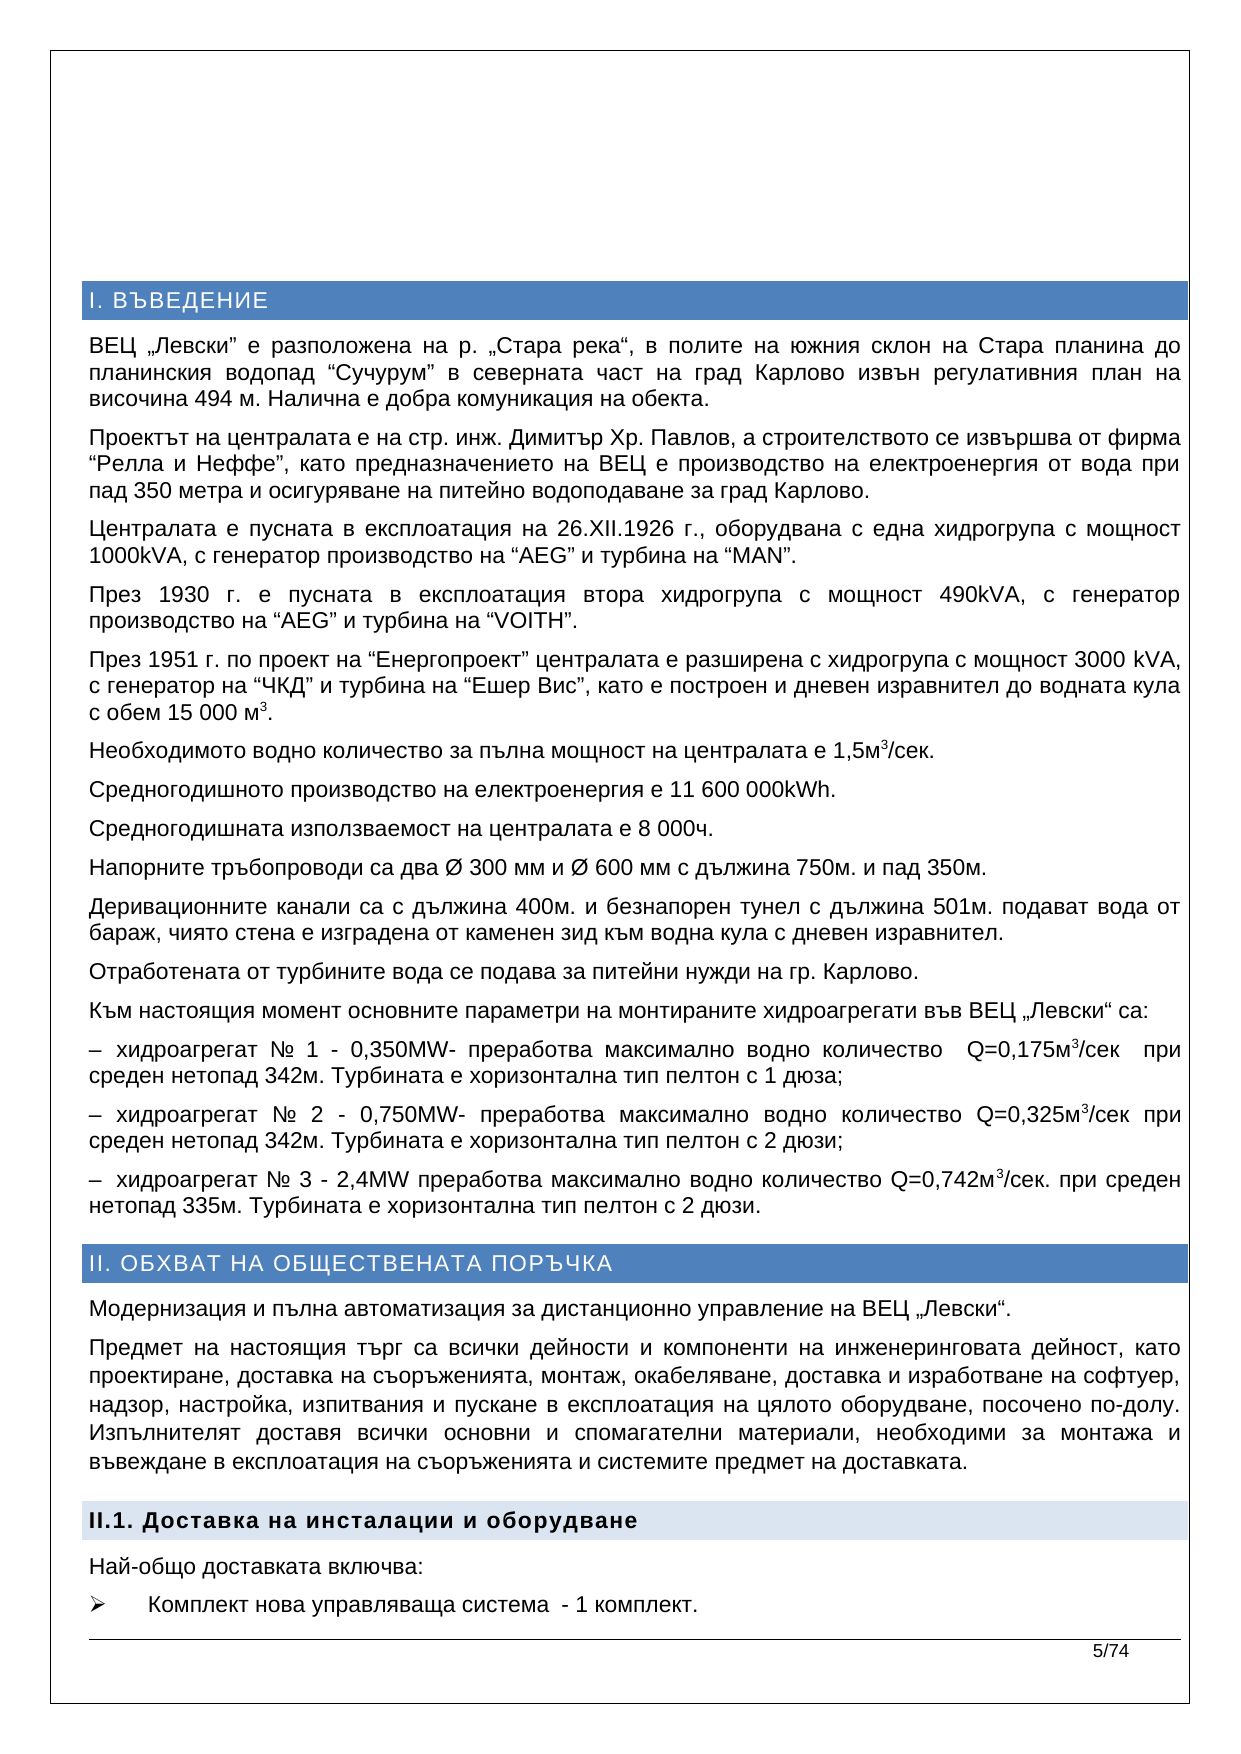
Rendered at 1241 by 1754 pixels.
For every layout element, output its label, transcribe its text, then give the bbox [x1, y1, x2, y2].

text Проектът на централата е на стр. инж. Димитър Хр. Павлов, а строителството се извършва от фирма “Релла и Неффе”, като предназначението на ВЕЦ е производство на електроенергия от вода при пад 350 метра и осигуряване на питейно водоподаване за град Карлово. [89, 424, 1181, 503]
text Напорните тръбопроводи са два Ø 300 мм и Ø 600 мм с дължина 750м. и пад 350м. [89, 854, 1181, 880]
text Средногодишното производство на електроенергия е 11 600 000kWh. [89, 776, 1181, 803]
text Отработената от турбините вода се подава за питейни нужди на гр. Карлово. [89, 958, 1181, 984]
list Комплект нова управляваща система - 1 комплект. [89, 1591, 1181, 1618]
text – хидроагрегат № 2 - 0,750МW- преработва максимално водно количество Q=0,325м3/сек при среден нетопад 342м. Турбината е хоризонтална тип пелтон с 2 дюзи; [89, 1101, 1181, 1154]
text – хидроагрегат № 1 - 0,350МW- преработва максимално водно количество Q=0,175м3/сек при среден нетопад 342м. Турбината е хоризонтална тип пелтон с 1 дюза; [89, 1036, 1181, 1088]
text Най-общо доставката включва: [89, 1553, 1181, 1579]
subtitle II.1. Доставка на инсталации и оборудване [89, 1508, 1181, 1534]
text През 1930 г. е пусната в експлоатация втора хидрогрупа с мощност 490kVА, с генератор производство на “АЕG” и турбина на “VOITH”. [89, 581, 1181, 633]
text Необходимото водно количество за пълна мощност на централата е 1,5м3/сек. [89, 737, 1181, 764]
text ВЕЦ „Левски” е разположена на р. „Стара река“, в полите на южния склон на Стара планина до планинския водопад “Сучурум” в северната част на град Карлово извън регулативния план на височина 494 м. Налична е добра комуникация на обекта. [89, 332, 1181, 411]
text II. ОБХВАТ НА ОБЩЕСТВЕНАТА ПОРЪЧКА [89, 1250, 1181, 1276]
text През 1951 г. по проект на “Енергопроект” централата е разширена с хидрогрупа с мощност 3000 kVА, с генератор на “ЧКД” и турбина на “Ешер Вис”, като е построен и дневен изравнител до водната кула с обем 15 000 м3. [89, 646, 1181, 725]
text Предмет на настоящия търг са всички дейности и компоненти на инженеринговата дейност, като проектиране, доставка на съоръженията, монтаж, окабеляване, доставка и изработване на софтуер, надзор, настройка, изпитвания и пускане в експлоатация на цялото оборудване, посочено по-долу. Изпълнителят доставя всички основни и спомагателни материали, необходими за монтажа и въвеждане в експлоатация на съоръженията и системите предмет на доставката. [89, 1334, 1181, 1474]
text Средногодишната използваемост на централата е 8 000ч. [89, 815, 1181, 841]
text – хидроагрегат № 3 - 2,4МW преработва максимално водно количество Q=0,742м3/сек. при среден нетопад 335м. Турбината е хоризонтална тип пелтон с 2 дюзи. [89, 1166, 1181, 1219]
text Към настоящия момент основните параметри на монтираните хидроагрегати във ВЕЦ „Левски“ са: [89, 997, 1181, 1023]
text Деривационните канали са с дължина 400м. и безнапорен тунел с дължина 501м. подават вода от бараж, чиято стена е изградена от каменен зид към водна кула с дневен изравнител. [89, 893, 1181, 946]
text Модернизация и пълна автоматизация за дистанционно управление на ВЕЦ „Левски“. [89, 1295, 1181, 1322]
text Централата е пусната в експлоатация на 26.ХІІ.1926 г., оборудвана с една хидрогрупа с мощност 1000kVА, с генератор производство на “AEG” и турбина на “MAN”. [89, 515, 1181, 568]
text I. ВЪВЕДЕНИЕ [89, 287, 1181, 313]
